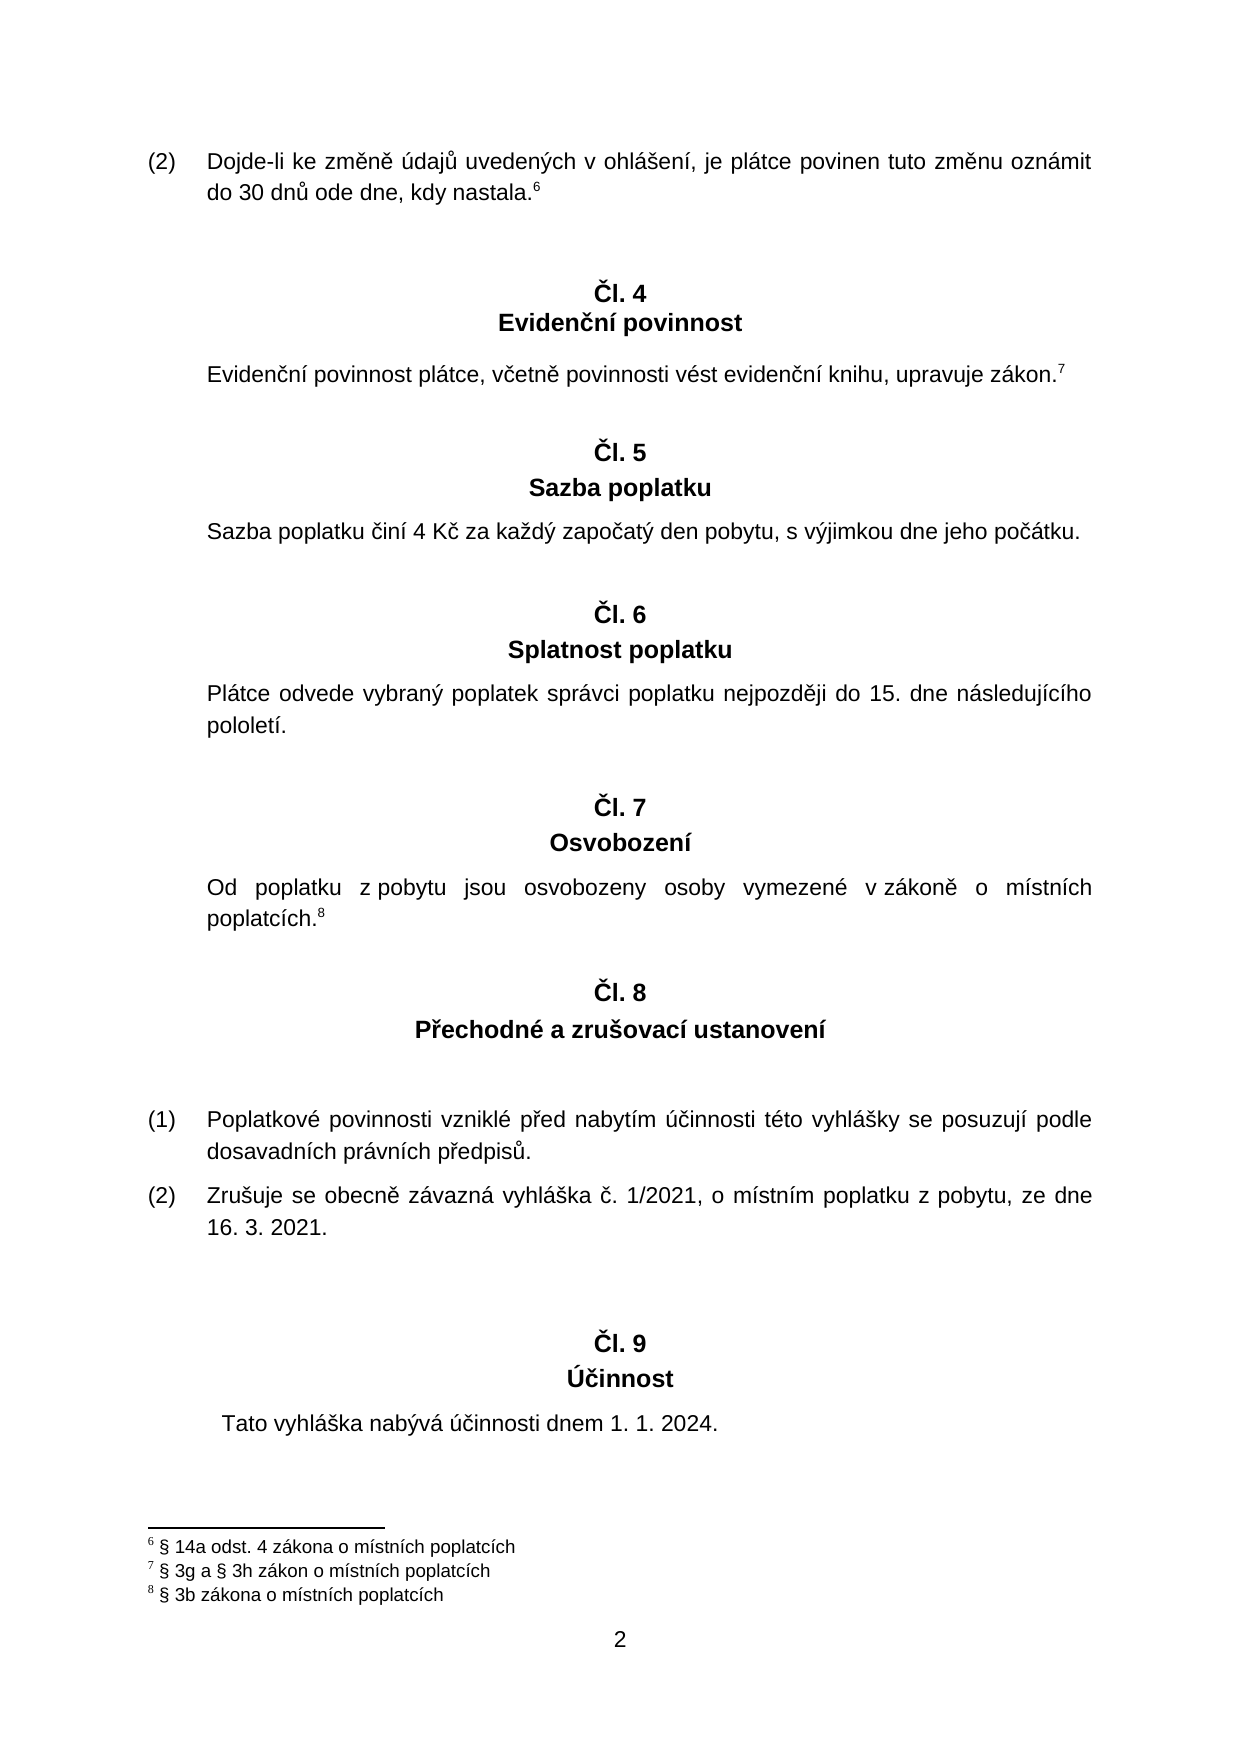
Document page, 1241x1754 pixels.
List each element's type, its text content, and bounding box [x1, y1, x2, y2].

text Evidenční povinnost [148, 307, 1093, 336]
list Evidenční povinnost plátce, včetně povinnosti vést evidenční knihu, upravuje zákon. [207, 361, 1093, 388]
text Plátce odvede vybraný poplatek správci poplatku nejpozději do 15. dne následujícího pololetí. [207, 680, 1093, 738]
text Čl. 9 [148, 1329, 1093, 1358]
text Přechodné a zrušovací ustanovení [148, 1015, 1093, 1044]
text Sazba poplatku činí 4 Kč za každý započatý den pobytu, s výjimkou dne jeho počátku. [207, 518, 1093, 544]
text Čl. 6 [148, 599, 1093, 628]
text Účinnost [148, 1364, 1093, 1393]
text Od poplatku z pobytu jsou osvobozeny osoby vymezené v zákoně o místních poplatcích. [207, 873, 1093, 931]
text Čl. 7 [148, 793, 1093, 822]
text Čl. 8 [148, 978, 1093, 1007]
text Čl. 5 [148, 438, 1093, 466]
list Poplatkové povinnosti vzniklé před nabytím účinnosti této vyhlášky se posuzují podle dosavadních právních předpisů. [148, 1106, 1093, 1164]
list Dojde-li ke změně údajů uvedených v ohlášení, je plátce povinen tuto změnu oznámit do 30 dnů ode dne, kdy nastala. [148, 148, 1093, 206]
text Splatnost poplatku [148, 634, 1093, 663]
text Tato vyhláška nabývá účinnosti dnem 1. 1. 2024. [148, 1410, 1093, 1436]
text Čl. 4 [148, 279, 1093, 307]
list Zrušuje se obecně závazná vyhláška č. 1/2021, o místním poplatku z pobytu, ze dne 16. 3. 2021. [148, 1182, 1093, 1240]
text Osvobození [148, 828, 1093, 857]
text Sazba poplatku [148, 473, 1093, 501]
